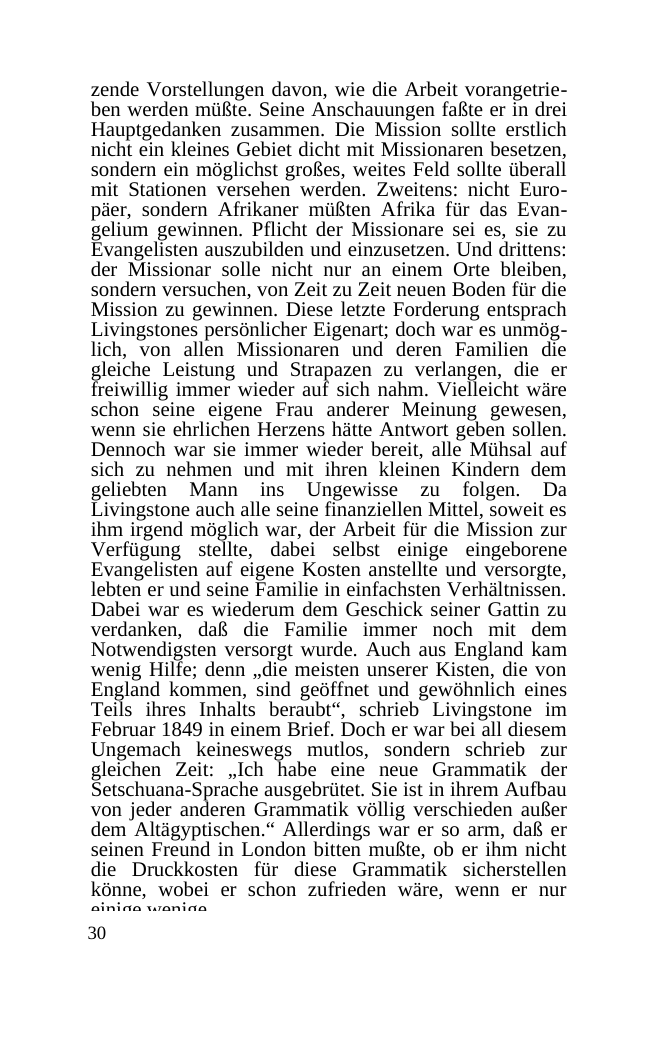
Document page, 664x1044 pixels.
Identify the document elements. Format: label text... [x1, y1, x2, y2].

text zende Vorstellungen davon, wie die Arbeit vorangetrieben werden müßte. Seine Anschauungen faßte er in drei Hauptgedanken zusammen. Die Mission sollte erstlich nicht ein kleines Gebiet dicht mit Missionaren besetzen, sondern ein möglichst großes, weites Feld sollte überall mit Stationen versehen werden. Zweitens: nicht Europäer, sondern Afrikaner müßten Afrika für das Evangelium gewinnen. Pflicht der Missionare sei es, sie zu Evangelisten auszubilden und einzusetzen. Und drittens: der Missionar solle nicht nur an einem Orte bleiben, sondern versuchen, von Zeit zu Zeit neuen Boden für die Mission zu gewinnen. Diese letzte Forderung entsprach Livingstones persönlicher Eigenart; doch war es unmöglich, von allen Missionaren und deren Familien die gleiche Leistung und Strapazen zu verlangen, die er freiwillig immer wieder auf sich nahm. Vielleicht wäre schon seine eigene Frau anderer Meinung gewesen, wenn sie ehrlichen Herzens hätte Antwort geben sollen. Dennoch war sie immer wieder bereit, alle Mühsal auf sich zu nehmen und mit ihren kleinen Kindern dem geliebten Mann ins Ungewisse zu folgen. Da Livingstone auch alle seine finanziellen Mittel, soweit es ihm irgend möglich war, der Arbeit für die Mission zur Verfügung stellte, dabei selbst einige eingeborene Evangelisten auf eigene Kosten anstellte und versorgte, lebten er und seine Familie in einfachsten Verhältnissen. Dabei war es wiederum dem Geschick seiner Gattin zu verdanken, daß die Familie immer noch mit dem Notwendigsten versorgt wurde. Auch aus England kam wenig Hilfe; denn „die meisten unserer Kisten, die von England kommen, sind geöffnet und gewöhnlich eines Teils ihres Inhalts beraubt“, schrieb Livingstone im Februar 1849 in einem Brief. Doch er war bei all diesem Ungemach keineswegs mutlos, sondern schrieb zur gleichen Zeit: „Ich habe eine neue Grammatik der Setschuana-Sprache ausgebrütet. Sie ist in ihrem Aufbau von jeder anderen Grammatik völlig verschieden außer dem Altägyptischen.“ Allerdings war er so arm, daß er seinen Freund in London bitten mußte, ob er ihm nicht die Druckkosten für diese Grammatik sicherstellen könne, wobei er schon zufrieden wäre, wenn er nur einige wenige [91, 81, 567, 911]
text 30 [87, 924, 106, 943]
